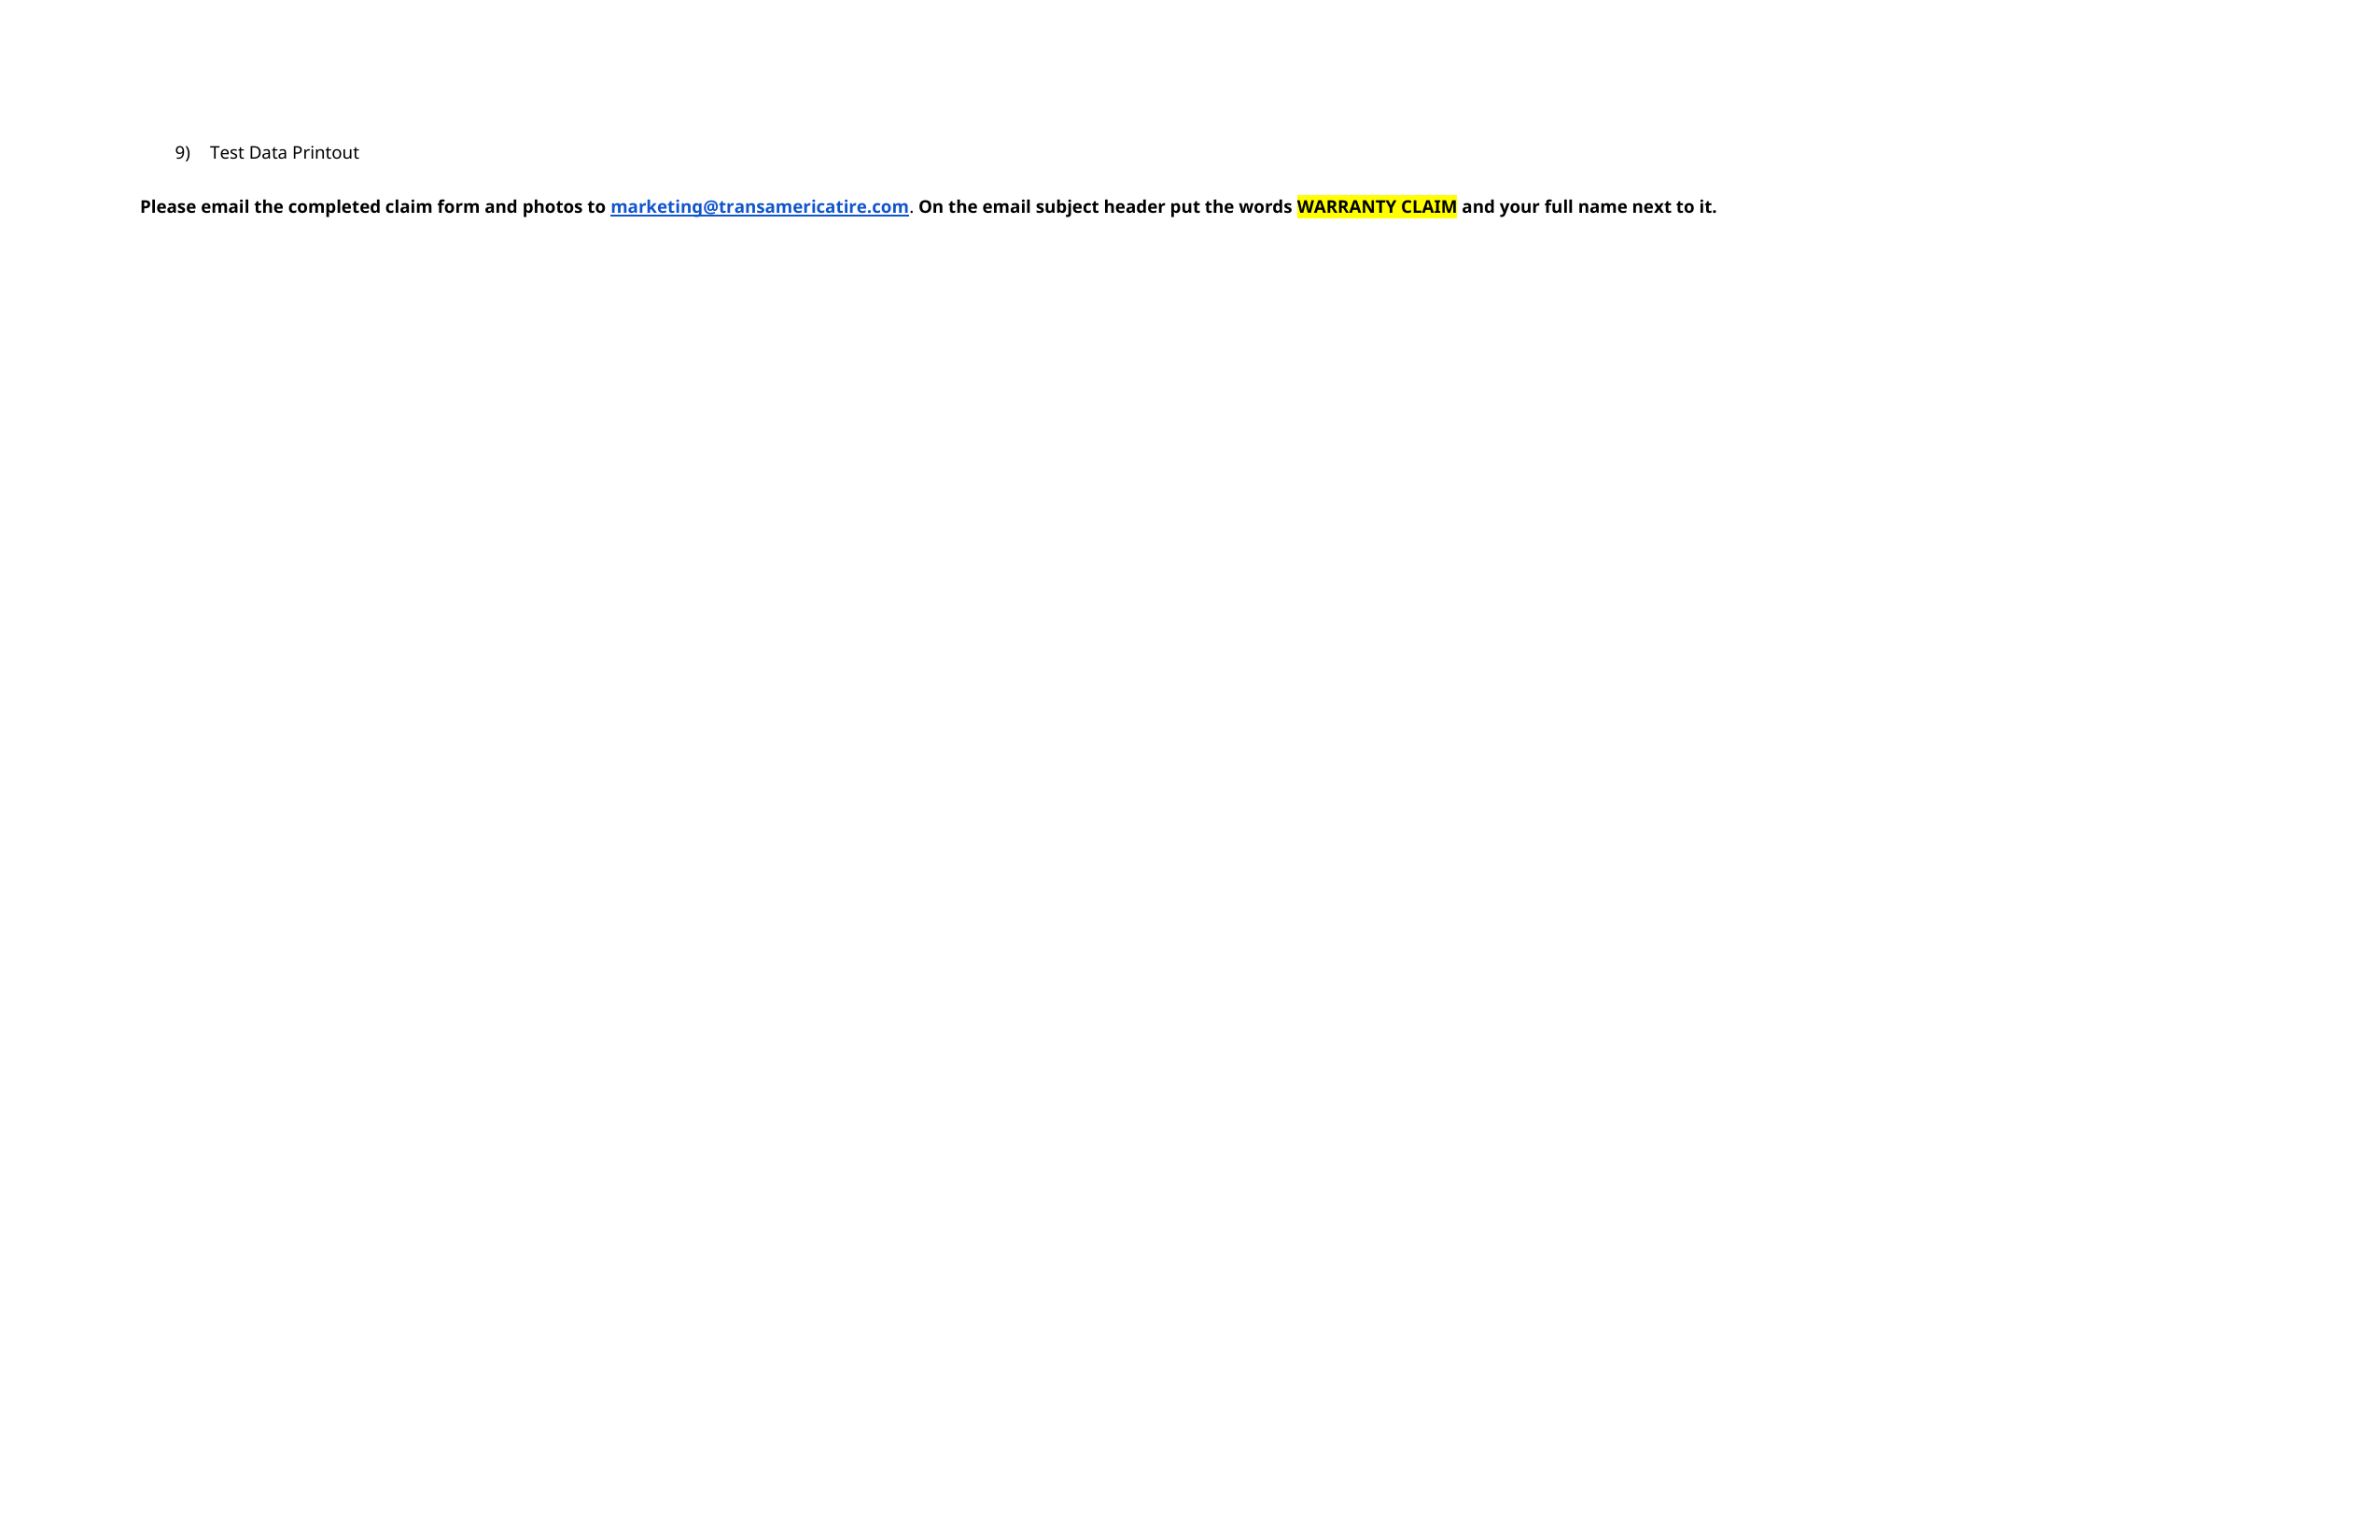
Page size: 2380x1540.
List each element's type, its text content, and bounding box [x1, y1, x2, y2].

list Test Data Printout [175, 140, 2240, 164]
text Please email the completed claim form and photos to marketing@transamericatire.com. On the email subject header put the words WARRANTY CLAIM and your full name next to it. [140, 194, 2240, 218]
